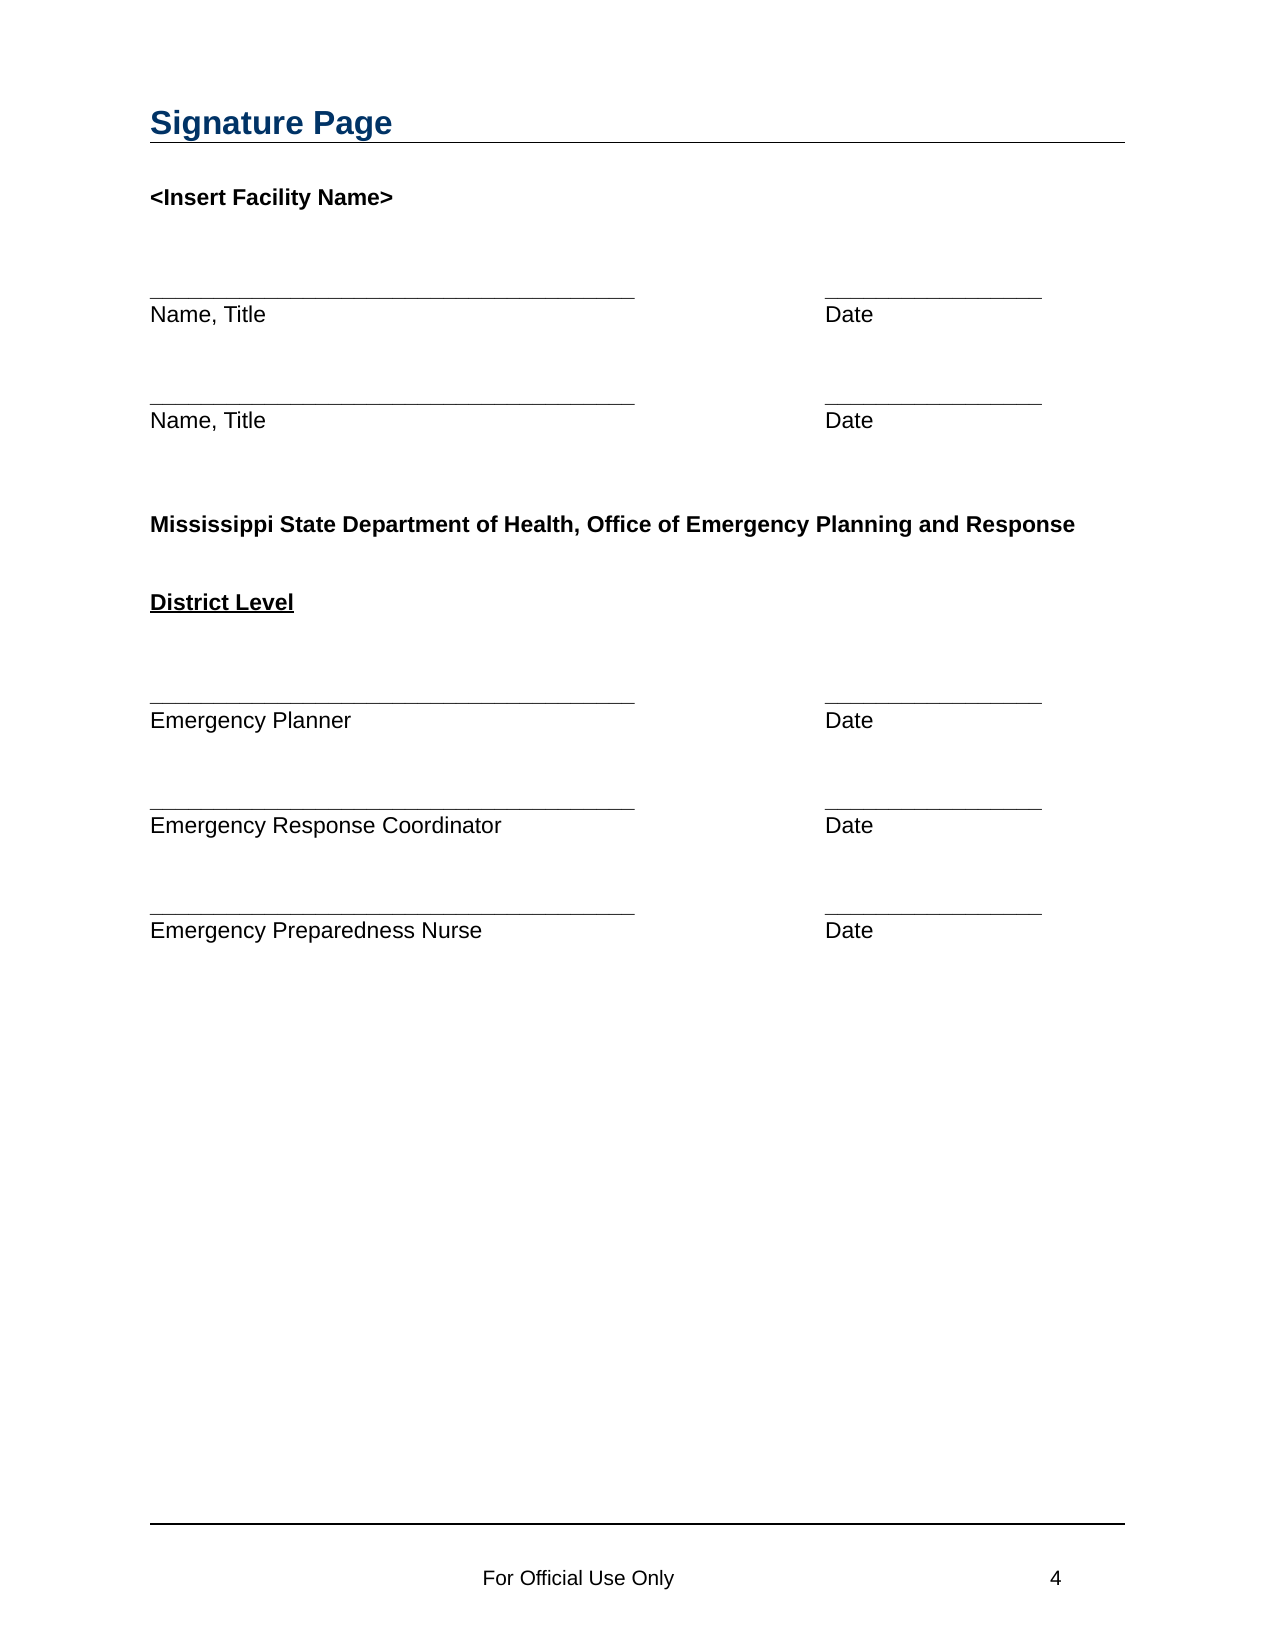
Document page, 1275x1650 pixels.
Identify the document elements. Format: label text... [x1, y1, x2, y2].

text Emergency Preparedness Nurse Date [150, 917, 1125, 944]
text ______________________________________ _________________ [150, 680, 1125, 707]
text ______________________________________ _________________ [150, 786, 1125, 812]
text Emergency Planner Date [150, 707, 1125, 733]
text ______________________________________ _________________ [150, 275, 1125, 301]
text <Insert Facility Name> [150, 183, 1125, 210]
text Mississippi State Department of Health, Office of Emergency Planning and Response [150, 511, 1125, 537]
text ______________________________________ _________________ [150, 381, 1125, 407]
text Emergency Response Coordinator Date [150, 812, 1125, 838]
text Name, Title Date [150, 407, 1125, 433]
subtitle Signature Page [150, 103, 1164, 142]
text ______________________________________ _________________ [150, 891, 1125, 917]
text District Level [150, 589, 1125, 615]
text Name, Title Date [150, 301, 1125, 328]
